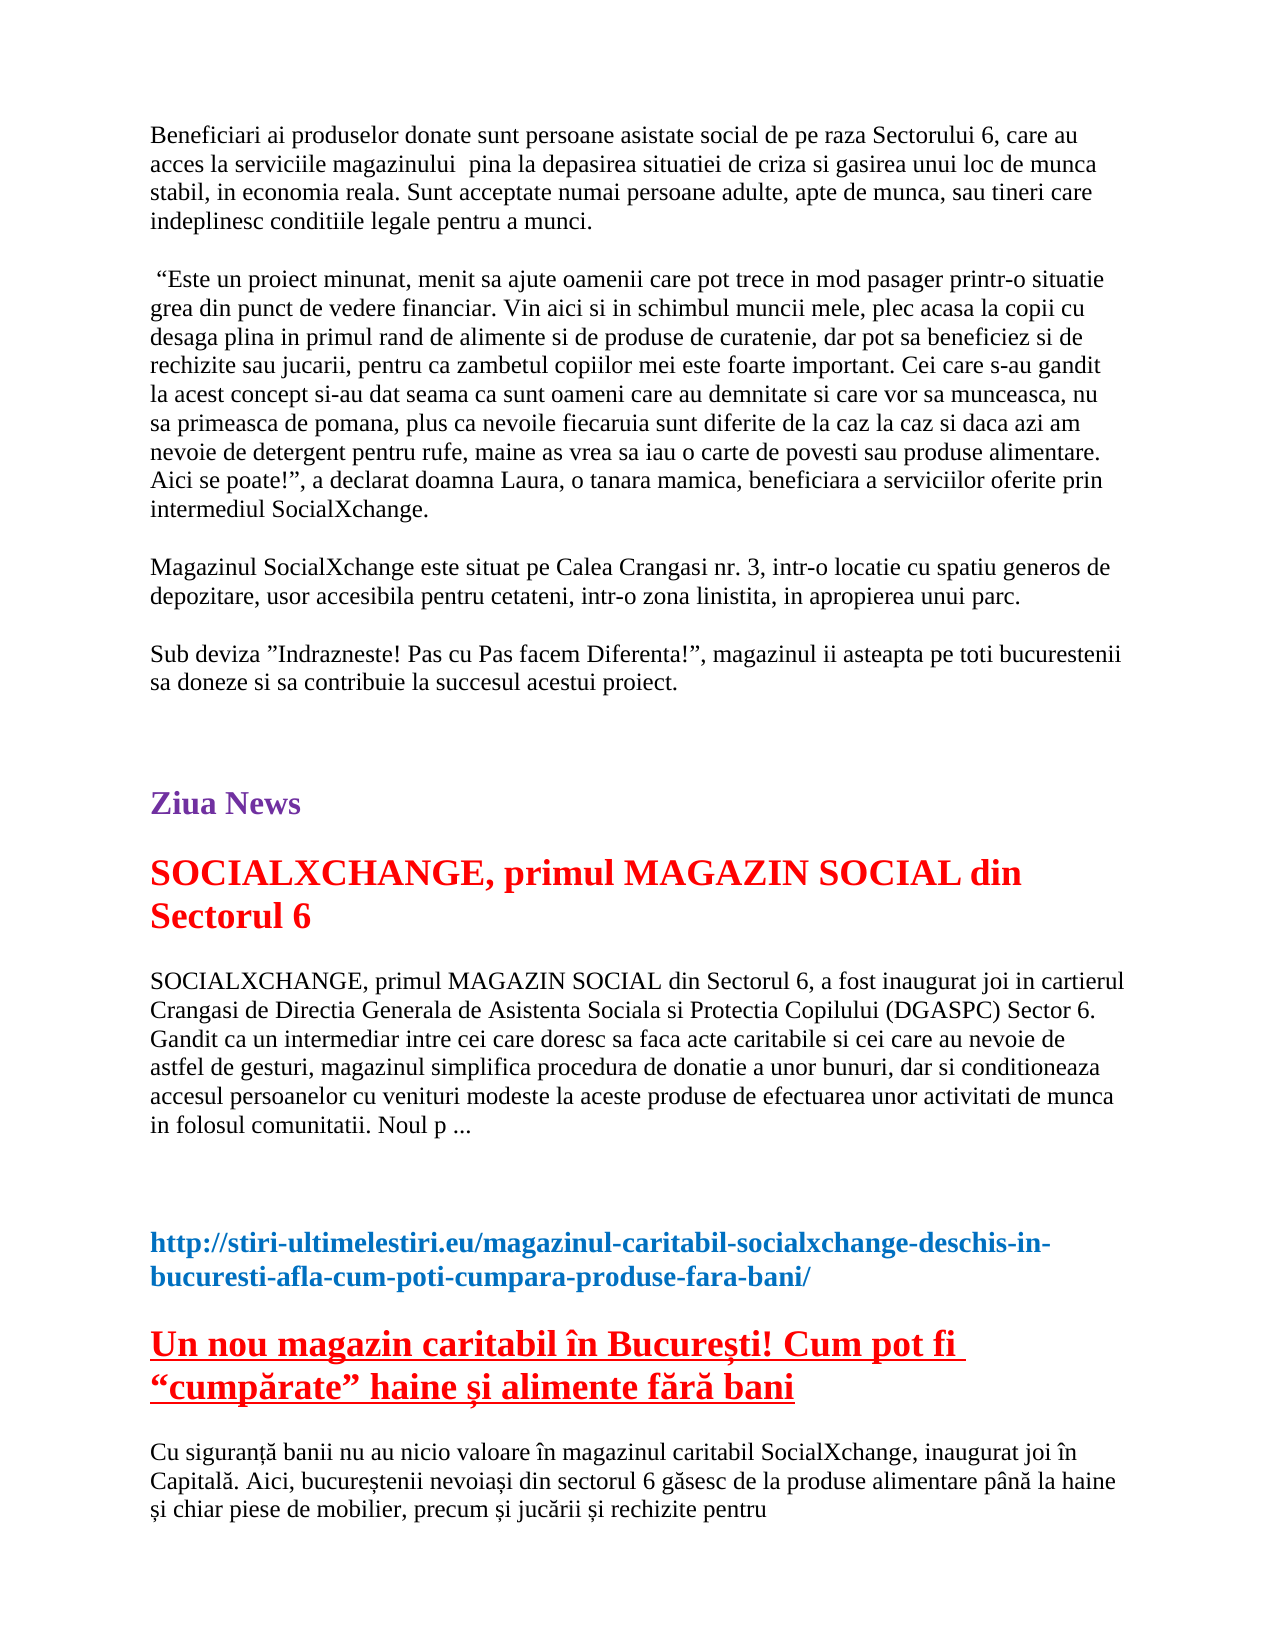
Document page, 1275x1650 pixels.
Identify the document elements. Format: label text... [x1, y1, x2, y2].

text Ziua News [150, 783, 1125, 822]
text Beneficiari ai produselor donate sunt persoane asistate social de pe raza Sectorului 6, care au acces la serviciile magazinului pina la depasirea situatiei de criza si gasirea unui loc de munca stabil, in economia reala. Sunt acceptate numai persoane adulte, apte de munca, sau tineri care indeplinesc conditiile legale pentru a munci. [150, 120, 1125, 235]
subtitle SOCIALXCHANGE, primul MAGAZIN SOCIAL din Sectorul 6 [150, 851, 1125, 937]
subtitle http://stiri-ultimelestiri.eu/magazinul-caritabil-socialxchange-deschis-in-bucuresti-afla-cum-poti-cumpara-produse-fara-bani/ [150, 1225, 1125, 1292]
subtitle Un nou magazin caritabil în București! Cum pot fi “cumpărate” haine și alimente fără bani [150, 1322, 1125, 1408]
text Magazinul SocialXchange este situat pe Calea Crangasi nr. 3, intr-o locatie cu spatiu generos de depozitare, usor accesibila pentru cetateni, intr-o zona linistita, in apropierea unui parc. [150, 552, 1125, 609]
text Sub deviza ”Indrazneste! Pas cu Pas facem Diferenta!”, magazinul ii asteapta pe toti bucurestenii sa doneze si sa contribuie la succesul acestui proiect. [150, 639, 1125, 696]
text “Este un proiect minunat, menit sa ajute oamenii care pot trece in mod pasager printr-o situatie grea din punct de vedere financiar. Vin aici si in schimbul muncii mele, plec acasa la copii cu desaga plina in primul rand de alimente si de produse de curatenie, dar pot sa beneficiez si de rechizite sau jucarii, pentru ca zambetul copiilor mei este foarte important. Cei care s-au gandit la acest concept si-au dat seama ca sunt oameni care au demnitate si care vor sa munceasca, nu sa primeasca de pomana, plus ca nevoile fiecaruia sunt diferite de la caz la caz si daca azi am nevoie de detergent pentru rufe, maine as vrea sa iau o carte de povesti sau produse alimentare. Aici se poate!”, a declarat doamna Laura, o tanara mamica, beneficiara a serviciilor oferite prin intermediul SocialXchange. [150, 264, 1125, 523]
text Cu siguranță banii nu au nicio valoare în magazinul caritabil SocialXchange, inaugurat joi în Capitală. Aici, bucureștenii nevoiași din sectorul 6 găsesc de la produse alimentare până la haine și chiar piese de mobilier, precum și jucării și rechizite pentru [150, 1437, 1125, 1523]
text SOCIALXCHANGE, primul MAGAZIN SOCIAL din Sectorul 6, a fost inaugurat joi in cartierul Crangasi de Directia Generala de Asistenta Sociala si Protectia Copilului (DGASPC) Sector 6. Gandit ca un intermediar intre cei care doresc sa faca acte caritabile si cei care au nevoie de astfel de gesturi, magazinul simplifica procedura de donatie a unor bunuri, dar si conditioneaza accesul persoanelor cu venituri modeste la aceste produse de efectuarea unor activitati de munca in folosul comunitatii. Noul p ... [150, 966, 1125, 1139]
